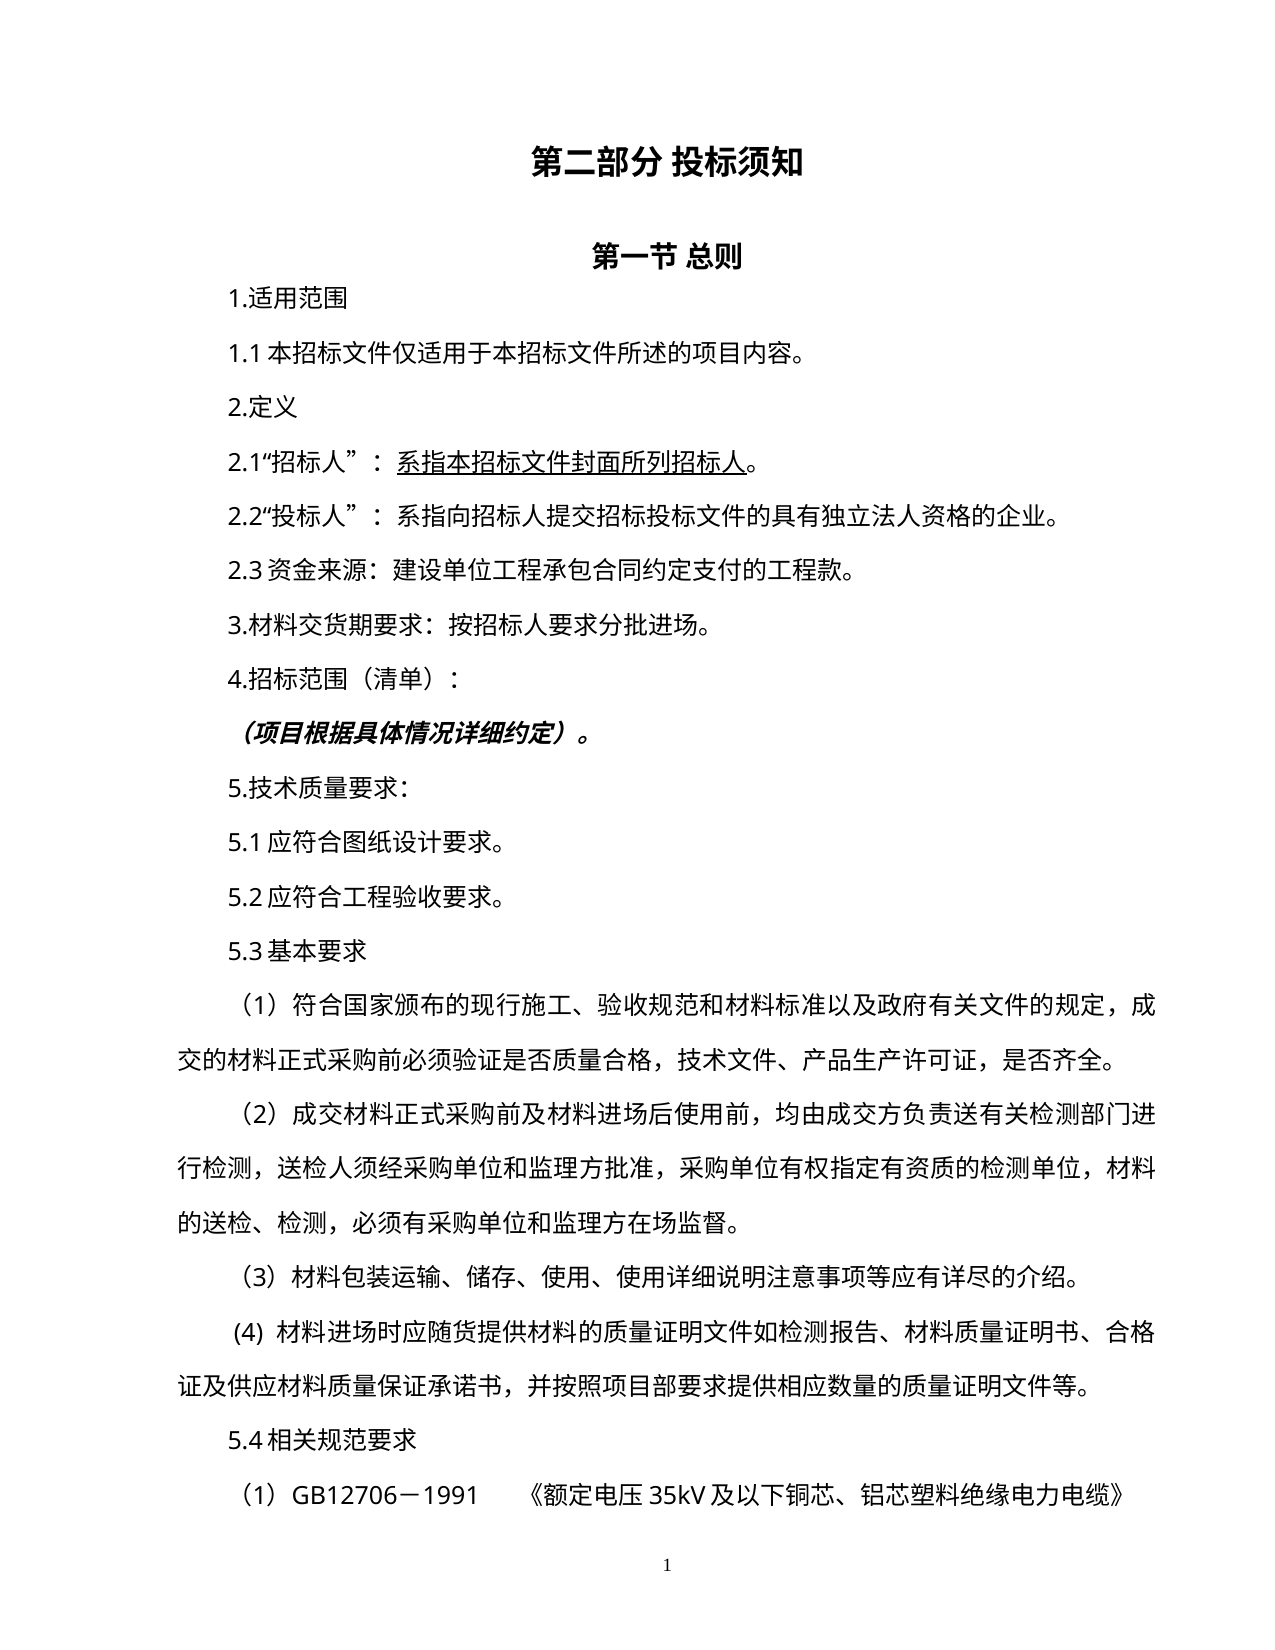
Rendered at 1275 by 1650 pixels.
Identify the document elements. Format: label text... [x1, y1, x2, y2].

title 第一节 总则 [177, 221, 1157, 279]
text 5.技术质量要求： [177, 768, 1157, 804]
text (4) 材料进场时应随货提供材料的质量证明文件如检测报告、材料质量证明书、合格证及供应材料质量保证承诺书，并按照项目部要求提供相应数量的质量证明文件等。 [177, 1312, 1157, 1403]
text 5.2应符合工程验收要求。 [177, 877, 1157, 913]
text 1.适用范围 [177, 279, 1157, 315]
text 2.3资金来源：建设单位工程承包合同约定支付的工程款。 [177, 551, 1157, 587]
text （项目根据具体情况详细约定）。 [177, 714, 1157, 750]
text 2.定义 [177, 388, 1157, 424]
text 1.1本招标文件仅适用于本招标文件所述的项目内容。 [177, 333, 1157, 369]
text （1）符合国家颁布的现行施工、验收规范和材料标准以及政府有关文件的规定，成交的材料正式采购前必须验证是否质量合格，技术文件、产品生产许可证，是否齐全。 [177, 986, 1157, 1076]
text 5.3基本要求 [177, 931, 1157, 968]
text 5.4相关规范要求 [177, 1421, 1157, 1457]
text 5.1应符合图纸设计要求。 [177, 823, 1157, 859]
text （3）材料包装运输、储存、使用、使用详细说明注意事项等应有详尽的介绍。 [177, 1258, 1157, 1294]
text 3.材料交货期要求：按招标人要求分批进场。 [177, 605, 1157, 641]
subtitle 第二部分 投标须知 [177, 136, 1157, 184]
text （1）GB12706－1991 《额定电压35kV及以下铜芯、铝芯塑料绝缘电力电缆》 [177, 1475, 1157, 1511]
text 4.招标范围（清单）： [177, 659, 1157, 696]
text 2.2“投标人”：系指向招标人提交招标投标文件的具有独立法人资格的企业。 [177, 496, 1157, 533]
text （2）成交材料正式采购前及材料进场后使用前，均由成交方负责送有关检测部门进行检测，送检人须经采购单位和监理方批准，采购单位有权指定有资质的检测单位，材料的送检、检测，必须有采购单位和监理方在场监督。 [177, 1094, 1157, 1239]
text 2.1“招标人”：系指本招标文件封面所列招标人。 [177, 442, 1157, 478]
